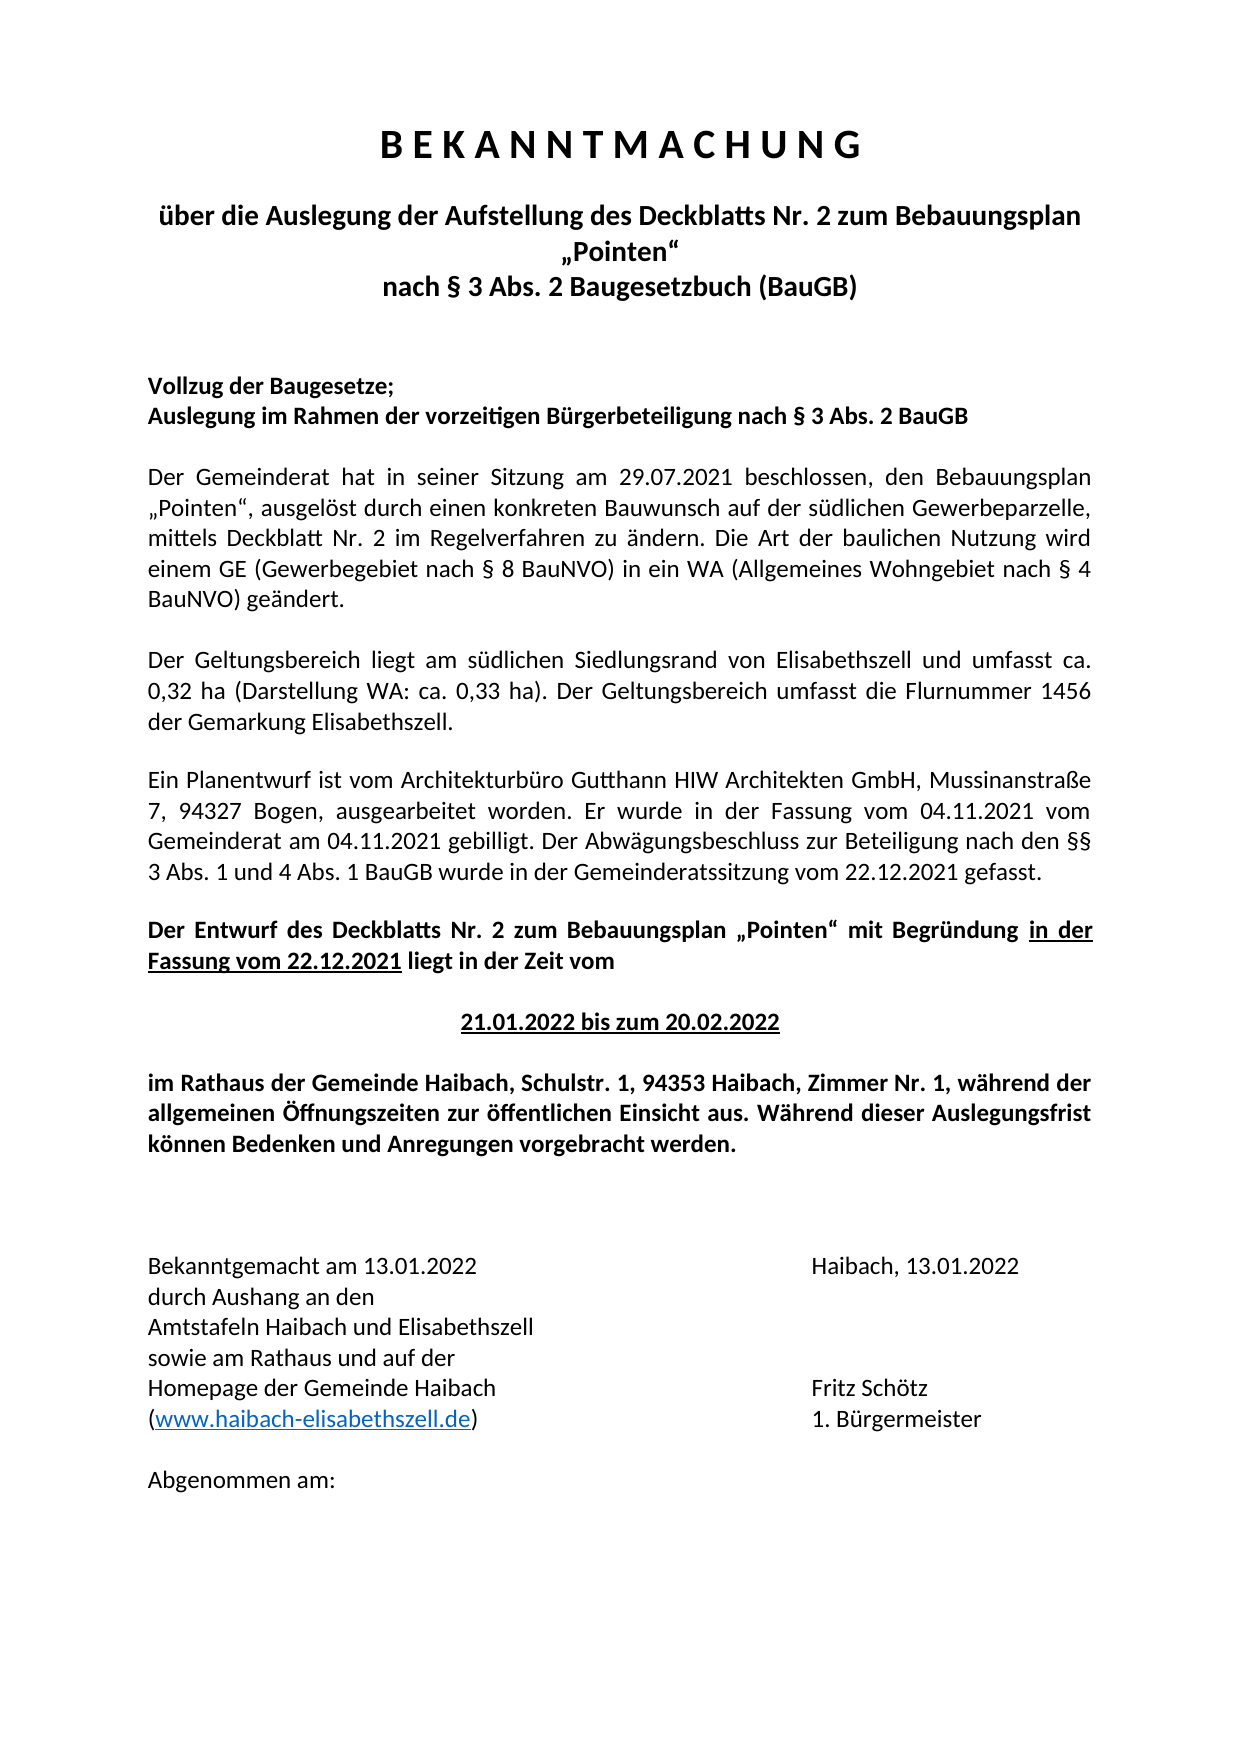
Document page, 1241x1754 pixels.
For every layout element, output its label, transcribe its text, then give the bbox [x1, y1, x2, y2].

text Der Entwurf des Deckblatts Nr. 2 zum Bebauungsplan „Pointen“ mit Begründung in der Fassung vom 22.12.2021 liegt in der Zeit vom [148, 914, 1093, 975]
text Ein Planentwurf ist vom Architekturbüro Gutthann HIW Architekten GmbH, Mussinanstraße 7, 94327 Bogen, ausgearbeitet worden. Er wurde in der Fassung vom 04.11.2021 vom Gemeinderat am 04.11.2021 gebilligt. Der Abwägungsbeschluss zur Beteiligung nach den §§ 3 Abs. 1 und 4 Abs. 1 BauGB wurde in der Gemeinderatssitzung vom 22.12.2021 gefasst. [148, 764, 1093, 886]
text B E K A N N T M A C H U N G [148, 118, 1093, 169]
text Amtstafeln Haibach und Elisabethszell [148, 1311, 1093, 1342]
text 21.01.2022 bis zum 20.02.2022 [148, 1006, 1093, 1036]
text sowie am Rathaus und auf der [148, 1342, 1093, 1372]
text Abgenommen am: [148, 1464, 1093, 1494]
text im Rathaus der Gemeinde Haibach, Schulstr. 1, 94353 Haibach, Zimmer Nr. 1, während der allgemeinen Öffnungszeiten zur öffentlichen Einsicht aus. Während dieser Auslegungsfrist können Bedenken und Anregungen vorgebracht werden. [148, 1067, 1093, 1158]
text Auslegung im Rahmen der vorzeitigen Bürgerbeteiligung nach § 3 Abs. 2 BauGB [148, 401, 1093, 431]
text Der Gemeinderat hat in seiner Sitzung am 29.07.2021 beschlossen, den Bebauungsplan „Pointen“, ausgelöst durch einen konkreten Bauwunsch auf der südlichen Gewerbeparzelle, mittels Deckblatt Nr. 2 im Regelverfahren zu ändern. Die Art der baulichen Nutzung wird einem GE (Gewerbegebiet nach § 8 BauNVO) in ein WA (Allgemeines Wohngebiet nach § 4 BauNVO) geändert. [148, 462, 1093, 614]
text (www.haibach-elisabethszell.de) 1. Bürgermeister [148, 1403, 1093, 1433]
text Homepage der Gemeinde Haibach Fritz Schötz [148, 1372, 1093, 1403]
text Der Geltungsbereich liegt am südlichen Siedlungsrand von Elisabethszell und umfasst ca. 0,32 ha (Darstellung WA: ca. 0,33 ha). Der Geltungsbereich umfasst die Flurnummer 1456 der Gemarkung Elisabethszell. [148, 645, 1093, 736]
text nach § 3 Abs. 2 Baugesetzbuch (BauGB) [148, 268, 1093, 304]
text Vollzug der Baugesetze; [148, 370, 1093, 401]
text Bekanntgemacht am 13.01.2022 Haibach, 13.01.2022 [148, 1250, 1093, 1281]
text über die Auslegung der Aufstellung des Deckblatts Nr. 2 zum Bebauungsplan „Pointen“ [148, 197, 1093, 268]
text durch Aushang an den [148, 1281, 1093, 1311]
